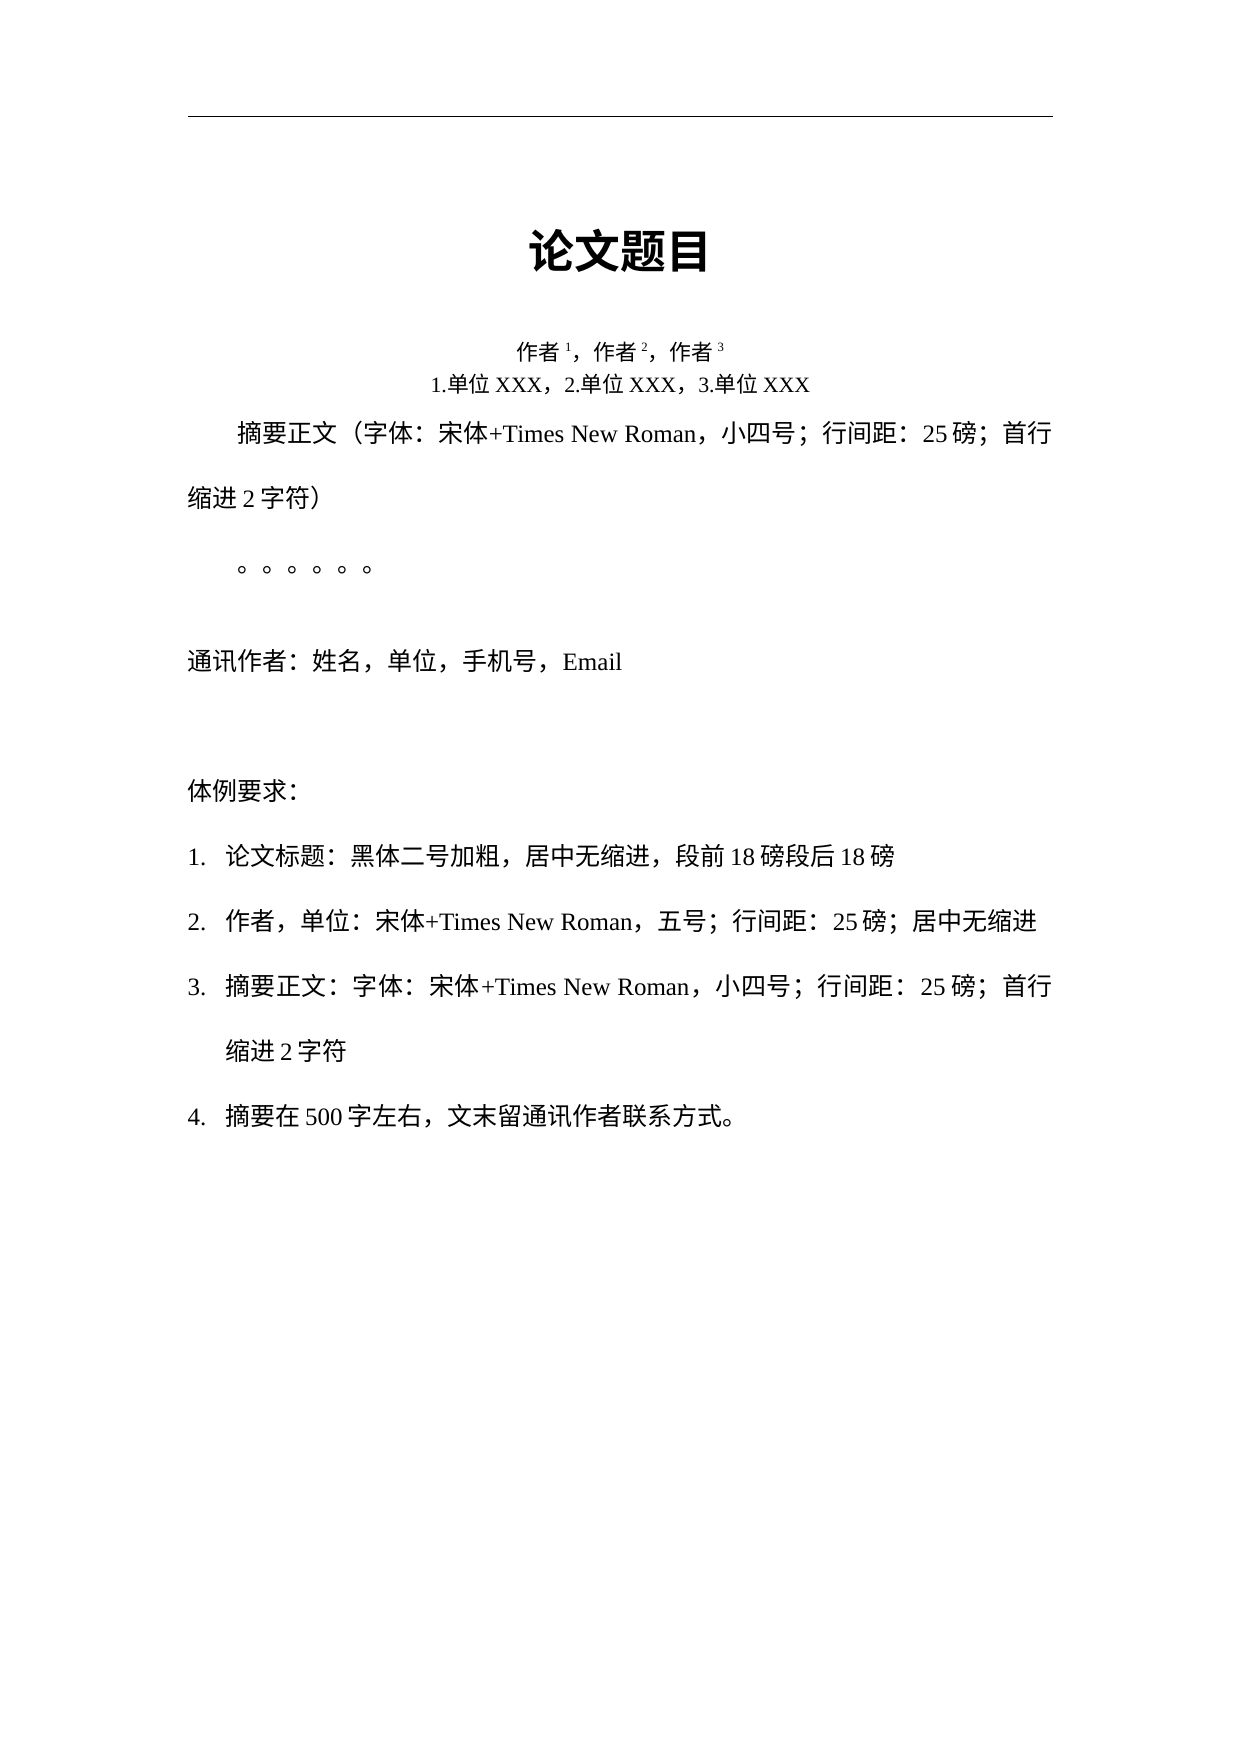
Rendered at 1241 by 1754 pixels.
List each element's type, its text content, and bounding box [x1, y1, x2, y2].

text 体例要求： [187, 757, 1053, 822]
text 作者1，作者2，作者3 [187, 334, 1053, 367]
text 1.单位XXX，2.单位XXX，3.单位XXX [187, 367, 1053, 399]
list 论文标题：黑体二号加粗，居中无缩进，段前18磅段后18磅 [187, 822, 1053, 887]
list 摘要正文：字体：宋体+Times New Roman，小四号；行间距：25磅；首行缩进2字符 [187, 952, 1053, 1082]
text 摘要正文（字体：宋体+Times New Roman，小四号；行间距：25磅；首行缩进2字符） [187, 399, 1053, 529]
list 作者，单位：宋体+Times New Roman，五号；行间距：25磅；居中无缩进 [187, 887, 1053, 952]
text 。。。。。。 [187, 529, 1053, 594]
list 摘要在500字左右，文末留通讯作者联系方式。 [187, 1082, 1053, 1147]
text 通讯作者：姓名，单位，手机号，Email [187, 627, 1053, 692]
subtitle 论文题目 [187, 199, 1053, 297]
